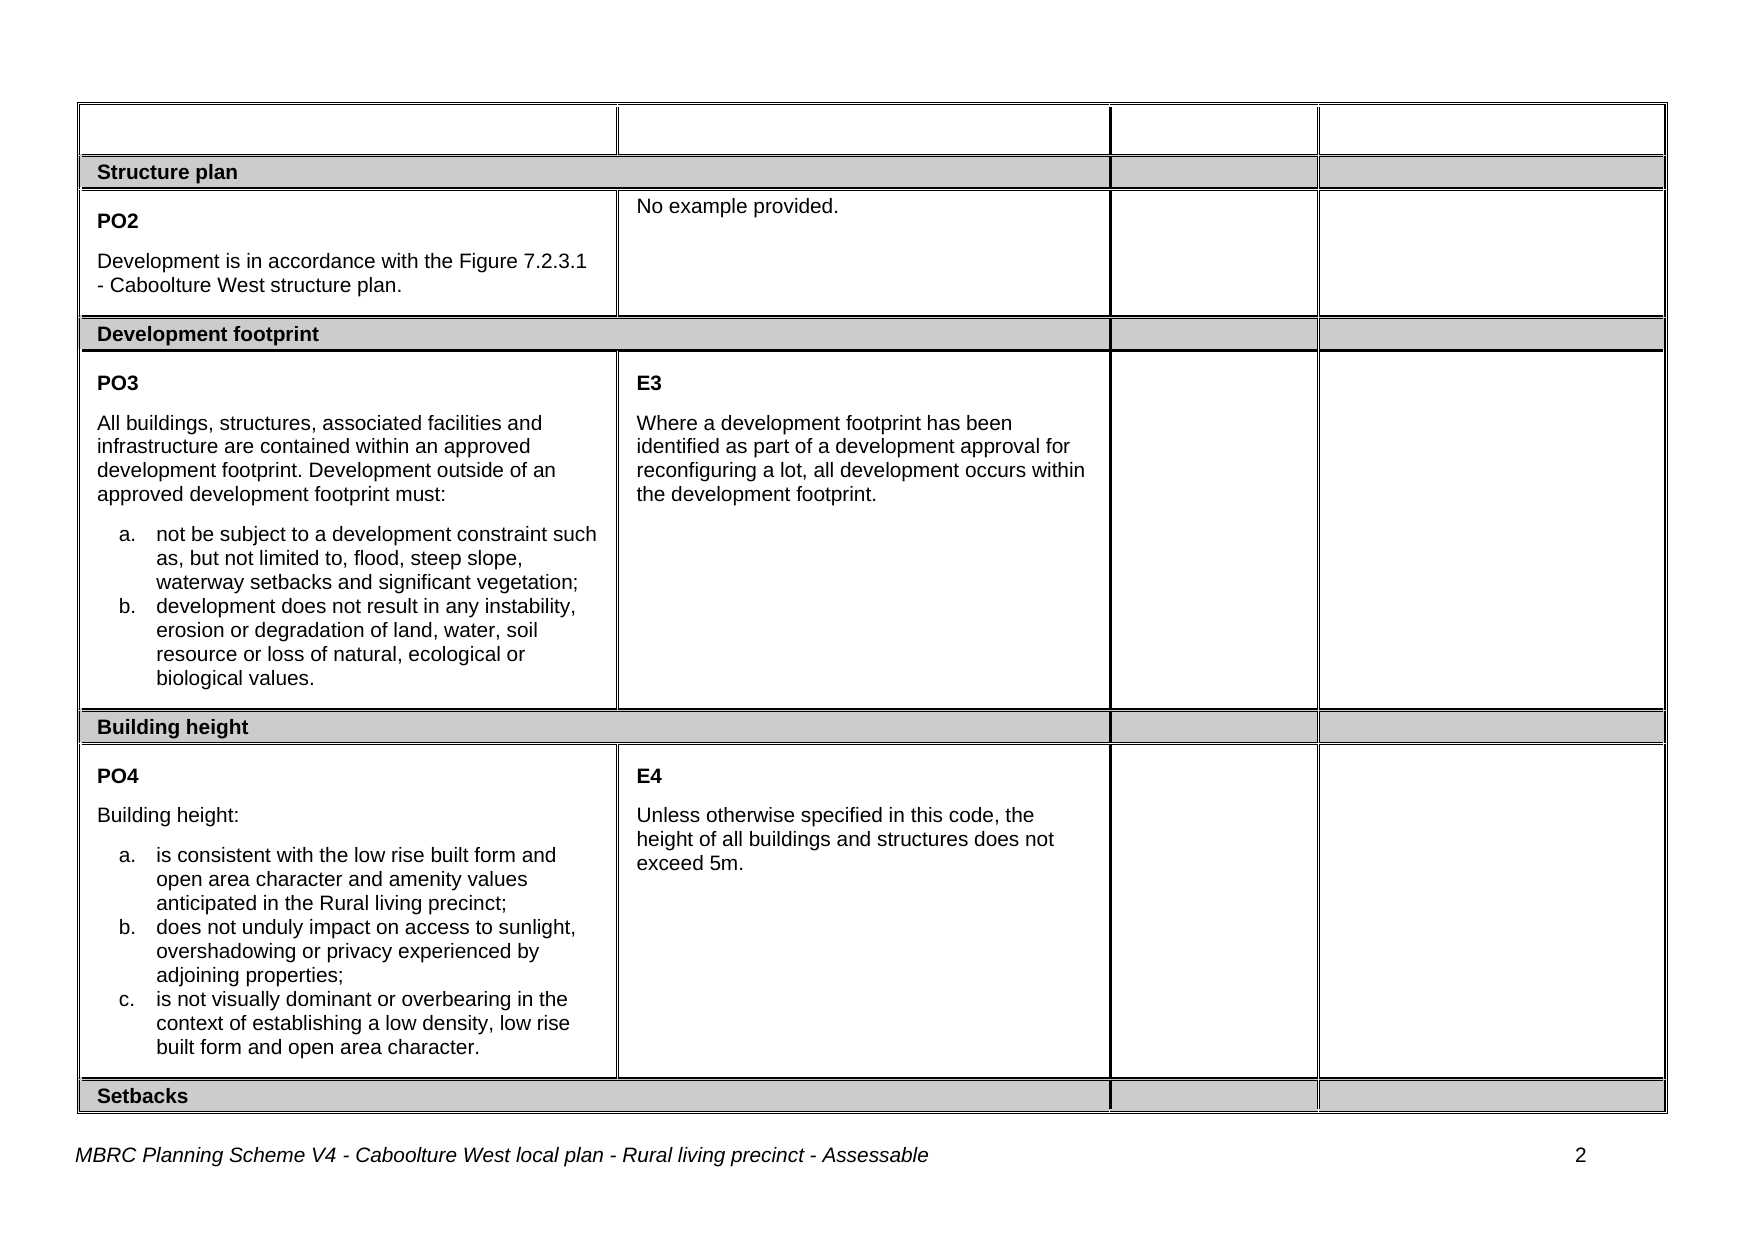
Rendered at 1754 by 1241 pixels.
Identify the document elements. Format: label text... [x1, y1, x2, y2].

table_cell Setbacks [80, 1077, 1110, 1111]
table_cell Structure plan [78, 154, 1110, 187]
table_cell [618, 103, 1110, 154]
table_cell [1110, 105, 1318, 154]
table_cell [1319, 105, 1664, 154]
table_cell [1112, 319, 1317, 349]
table_cell [1112, 745, 1317, 1077]
table_cell [1320, 315, 1665, 349]
table_cell [1110, 1081, 1318, 1111]
table_cell PO3 All buildings, structures, associated facilities and infrastructure are contained within an approved development footprint. Development outside of an approved development footprint must: not be subject to a development constraint such as, but not limited to, flood, steep slope, waterway setbacks and significant vegetation; development does not result in any instability, erosion or degradation of land, water, soil resource or loss of natural, ecological or biological values. [80, 349, 616, 708]
table_cell [1319, 742, 1666, 1077]
table_cell [1112, 712, 1317, 742]
table_cell [1320, 349, 1664, 708]
table_cell [1320, 187, 1665, 315]
table_cell PO4 Building height: is consistent with the low rise built form and open area character and amenity values anticipated in the Rural living precinct; does not unduly impact on access to sunlight, overshadowing or privacy experienced by adjoining properties; is not visually dominant or overbearing in the context of establishing a low density, low rise built form and open area character. [78, 742, 618, 1077]
table_cell E3 Where a development footprint has been identified as part of a development approval for reconfiguring a lot, all development occurs within the development footprint. [619, 352, 1109, 708]
table_cell PO2 Development is in accordance with the Figure 7.2.3.1 - Caboolture West structure plan. [80, 187, 616, 315]
table_cell [1319, 1077, 1665, 1111]
table_cell E4 Unless otherwise specified in this code, the height of all buildings and structures does not exceed 5m. [619, 745, 1109, 1077]
table_cell [1112, 157, 1317, 187]
table_cell [1112, 352, 1317, 708]
table_cell Building height [80, 708, 1109, 742]
table_cell No example provided. [619, 191, 1109, 315]
table_cell Development footprint [80, 315, 1109, 349]
table_cell [1112, 191, 1317, 315]
table_cell [1320, 708, 1665, 742]
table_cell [80, 105, 618, 154]
table_cell [1319, 154, 1666, 187]
